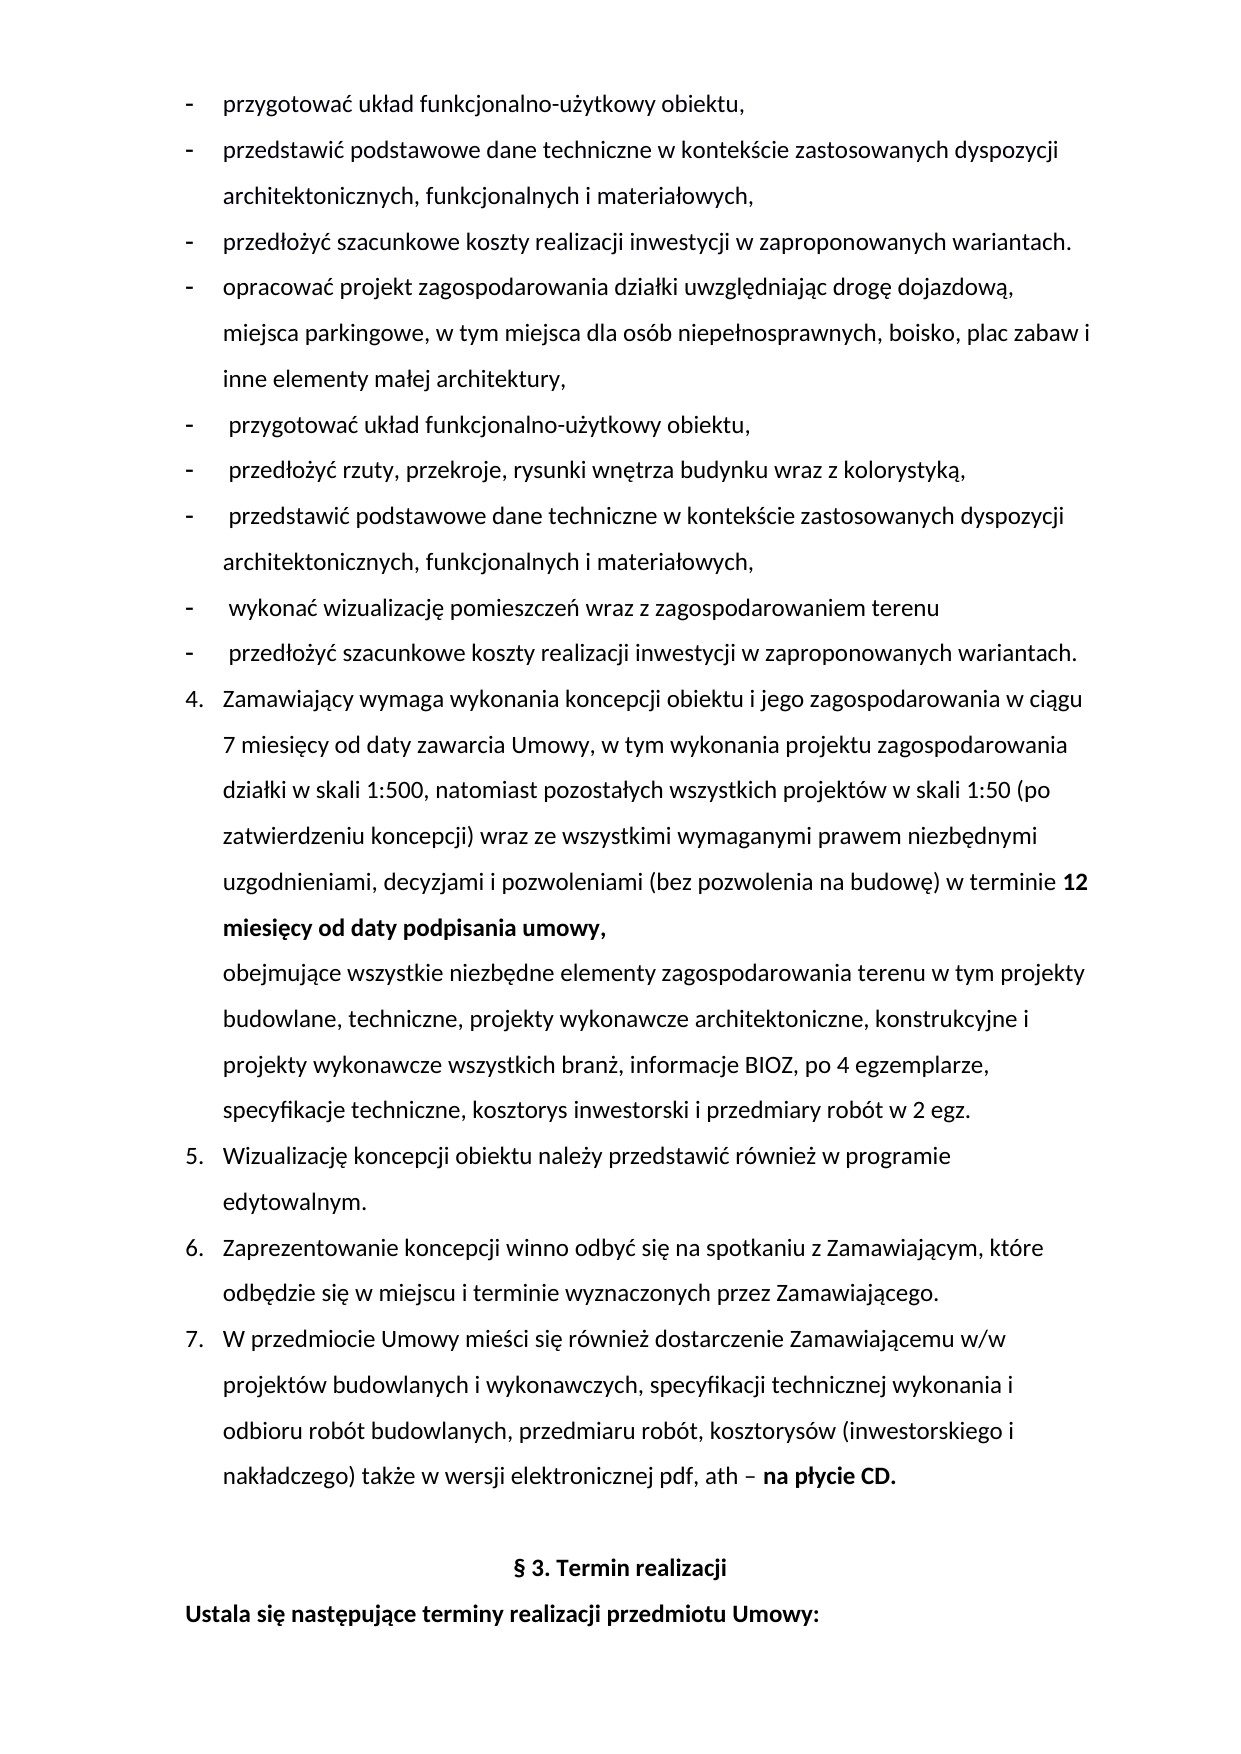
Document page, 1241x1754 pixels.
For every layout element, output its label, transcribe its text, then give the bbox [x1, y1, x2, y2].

list przedstawić podstawowe dane techniczne w kontekście zastosowanych dyspozycji architektonicznych, funkcjonalnych i materiałowych, [185, 500, 1092, 576]
list Zaprezentowanie koncepcji winno odbyć się na spotkaniu z Zamawiającym, które odbędzie się w miejscu i terminie wyznaczonych przez Zamawiającego. [185, 1232, 1092, 1308]
list Wizualizację koncepcji obiektu należy przedstawić również w programie edytowalnym. [185, 1140, 1092, 1217]
list przedłożyć szacunkowe koszty realizacji inwestycji w zaproponowanych wariantach. [185, 637, 1092, 668]
list Zamawiający wymaga wykonania koncepcji obiektu i jego zagospodarowania w ciągu 7 miesięcy od daty zawarcia Umowy, w tym wykonania projektu zagospodarowania działki w skali 1:500, natomiast pozostałych wszystkich projektów w skali 1:50 (po zatwierdzeniu koncepcji) wraz ze wszystkimi wymaganymi prawem niezbędnymi uzgodnieniami, decyzjami i pozwoleniami (bez pozwolenia na budowę) w terminie 12 miesięcy od daty podpisania umowy, [185, 683, 1092, 942]
list wykonać wizualizację pomieszczeń wraz z zagospodarowaniem terenu [185, 592, 1092, 622]
list przedstawić podstawowe dane techniczne w kontekście zastosowanych dyspozycji architektonicznych, funkcjonalnych i materiałowych, [185, 134, 1092, 211]
list przedłożyć szacunkowe koszty realizacji inwestycji w zaproponowanych wariantach. [185, 226, 1092, 256]
list przedłożyć rzuty, przekroje, rysunki wnętrza budynku wraz z kolorystyką, [185, 454, 1092, 485]
text Ustala się następujące terminy realizacji przedmiotu Umowy: [148, 1598, 1092, 1628]
text § 3. Termin realizacji [148, 1552, 1092, 1582]
list obejmujące wszystkie niezbędne elementy zagospodarowania terenu w tym projekty budowlane, techniczne, projekty wykonawcze architektoniczne, konstrukcyjne i projekty wykonawcze wszystkich branż, informacje BIOZ, po 4 egzemplarze, specyfikacje techniczne, kosztorys inwestorski i przedmiary robót w 2 egz. [223, 957, 1092, 1125]
list W przedmiocie Umowy mieści się również dostarczenie Zamawiającemu w/w projektów budowlanych i wykonawczych, specyfikacji technicznej wykonania i odbioru robót budowlanych, przedmiaru robót, kosztorysów (inwestorskiego i nakładczego) także w wersji elektronicznej pdf, ath – na płycie CD. [185, 1323, 1092, 1491]
list przygotować układ funkcjonalno-użytkowy obiektu, [185, 409, 1092, 439]
list opracować projekt zagospodarowania działki uwzględniając drogę dojazdową, miejsca parkingowe, w tym miejsca dla osób niepełnosprawnych, boisko, plac zabaw i inne elementy małej architektury, [185, 272, 1092, 393]
list przygotować układ funkcjonalno-użytkowy obiektu, [185, 89, 1092, 119]
